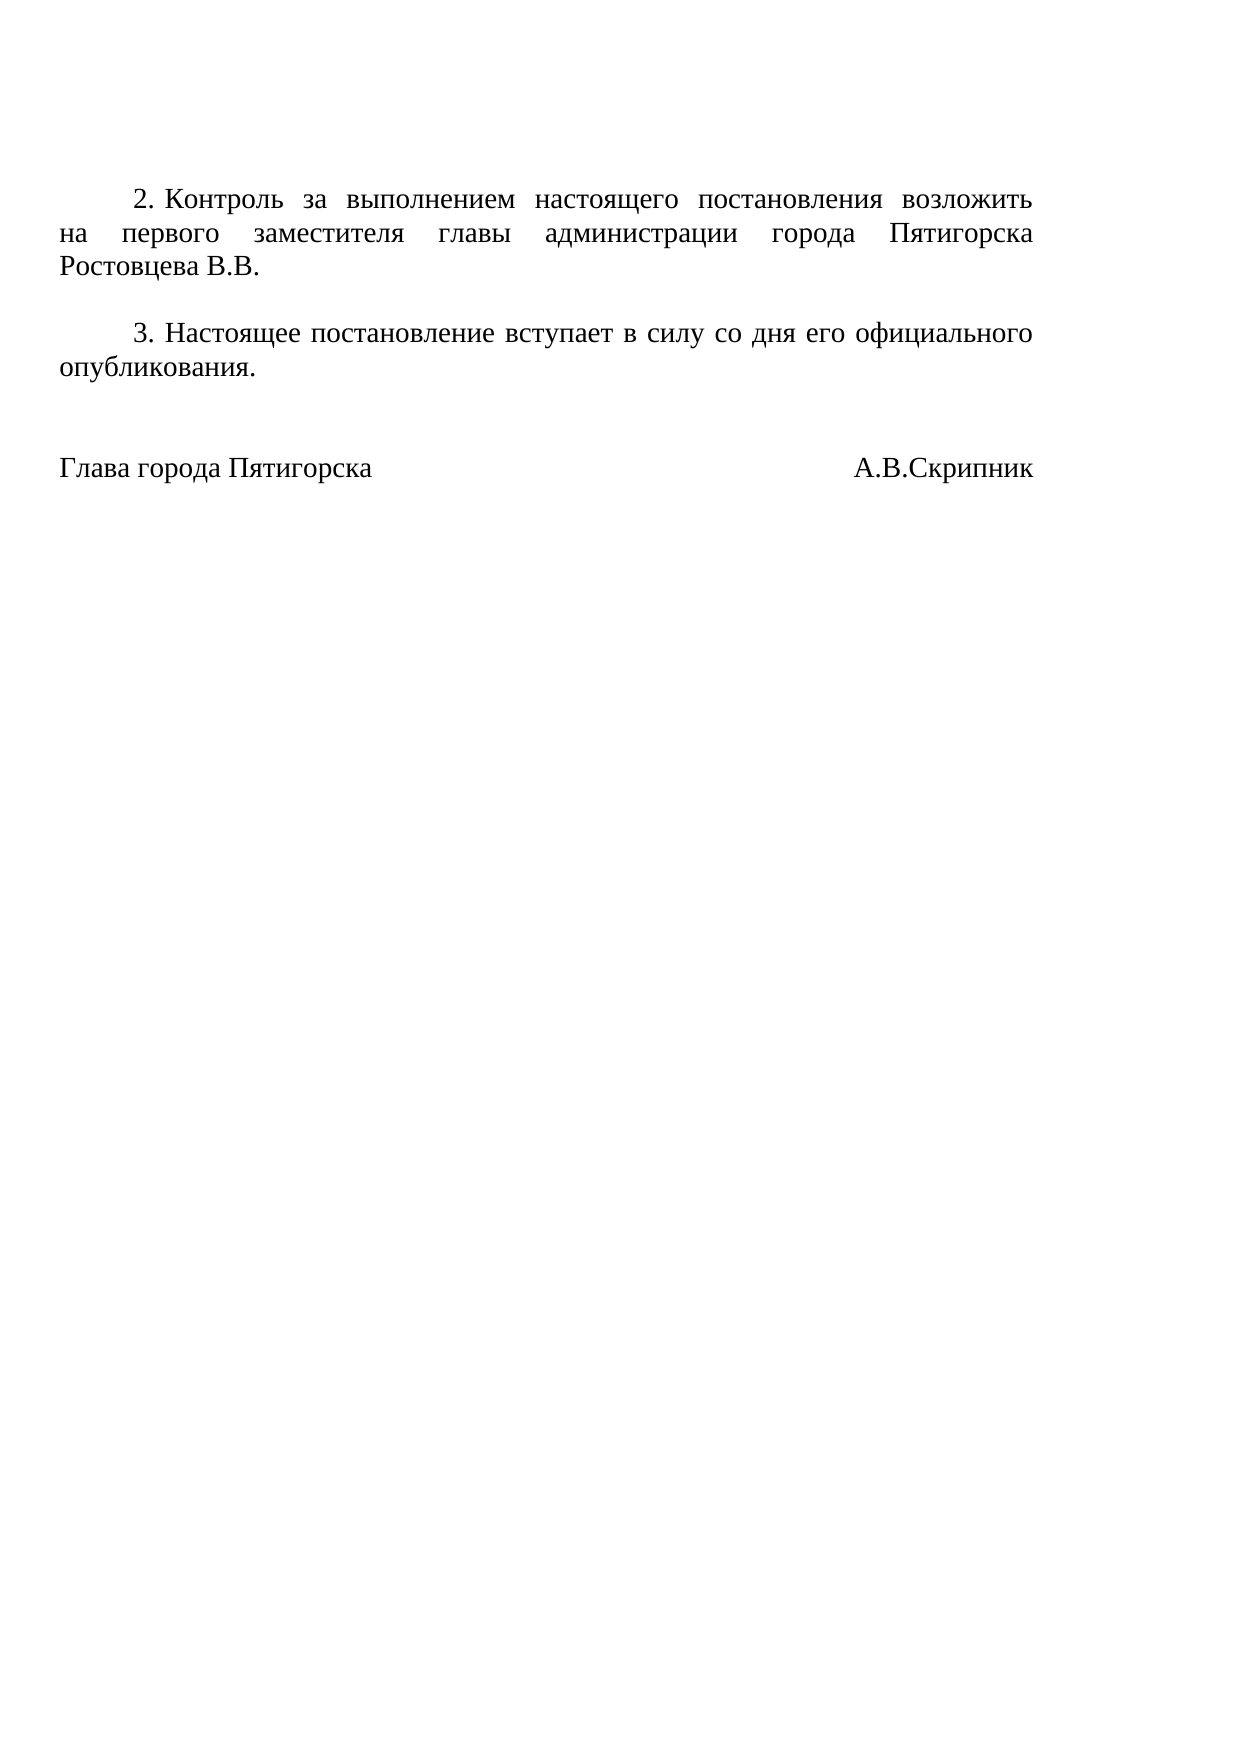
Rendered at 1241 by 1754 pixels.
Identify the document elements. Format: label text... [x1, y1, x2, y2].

text 2. Контроль за выполнением настоящего постановления возложить на первого заместителя главы администрации города Пятигорска Ростовцева В.В. [59, 181, 1034, 282]
text 3. Настоящее постановление вступает в силу со дня его официального опубликования. [59, 315, 1034, 382]
text Глава города Пятигорска А.В.Скрипник [59, 457, 1034, 482]
